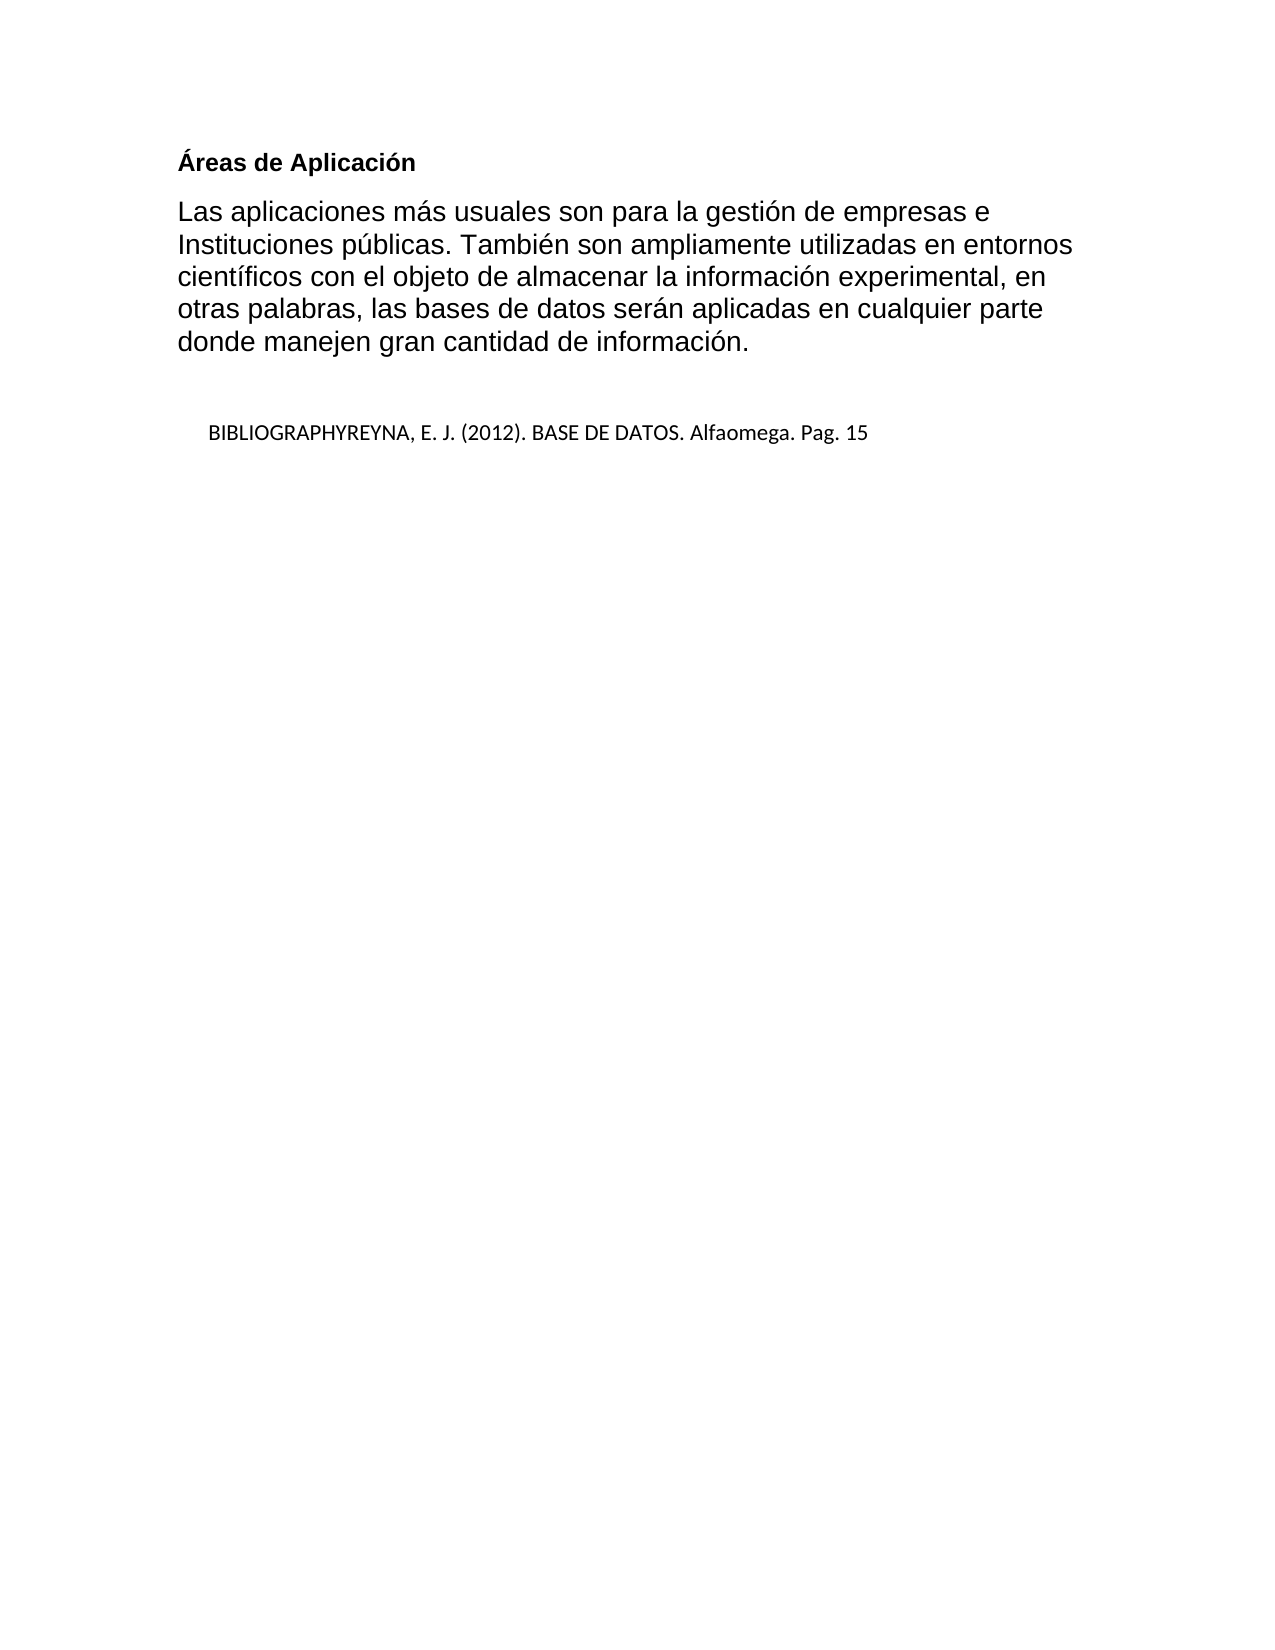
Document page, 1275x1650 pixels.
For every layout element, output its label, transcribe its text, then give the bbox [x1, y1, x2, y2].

text Áreas de Aplicación [177, 148, 1098, 176]
text Las aplicaciones más usuales son para la gestión de empresas e Instituciones públicas. También son ampliamente utilizadas en entornos científicos con el objeto de almacenar la información experimental, en otras palabras, las bases de datos serán aplicadas en cualquier parte donde manejen gran cantidad de información. [177, 195, 1098, 357]
